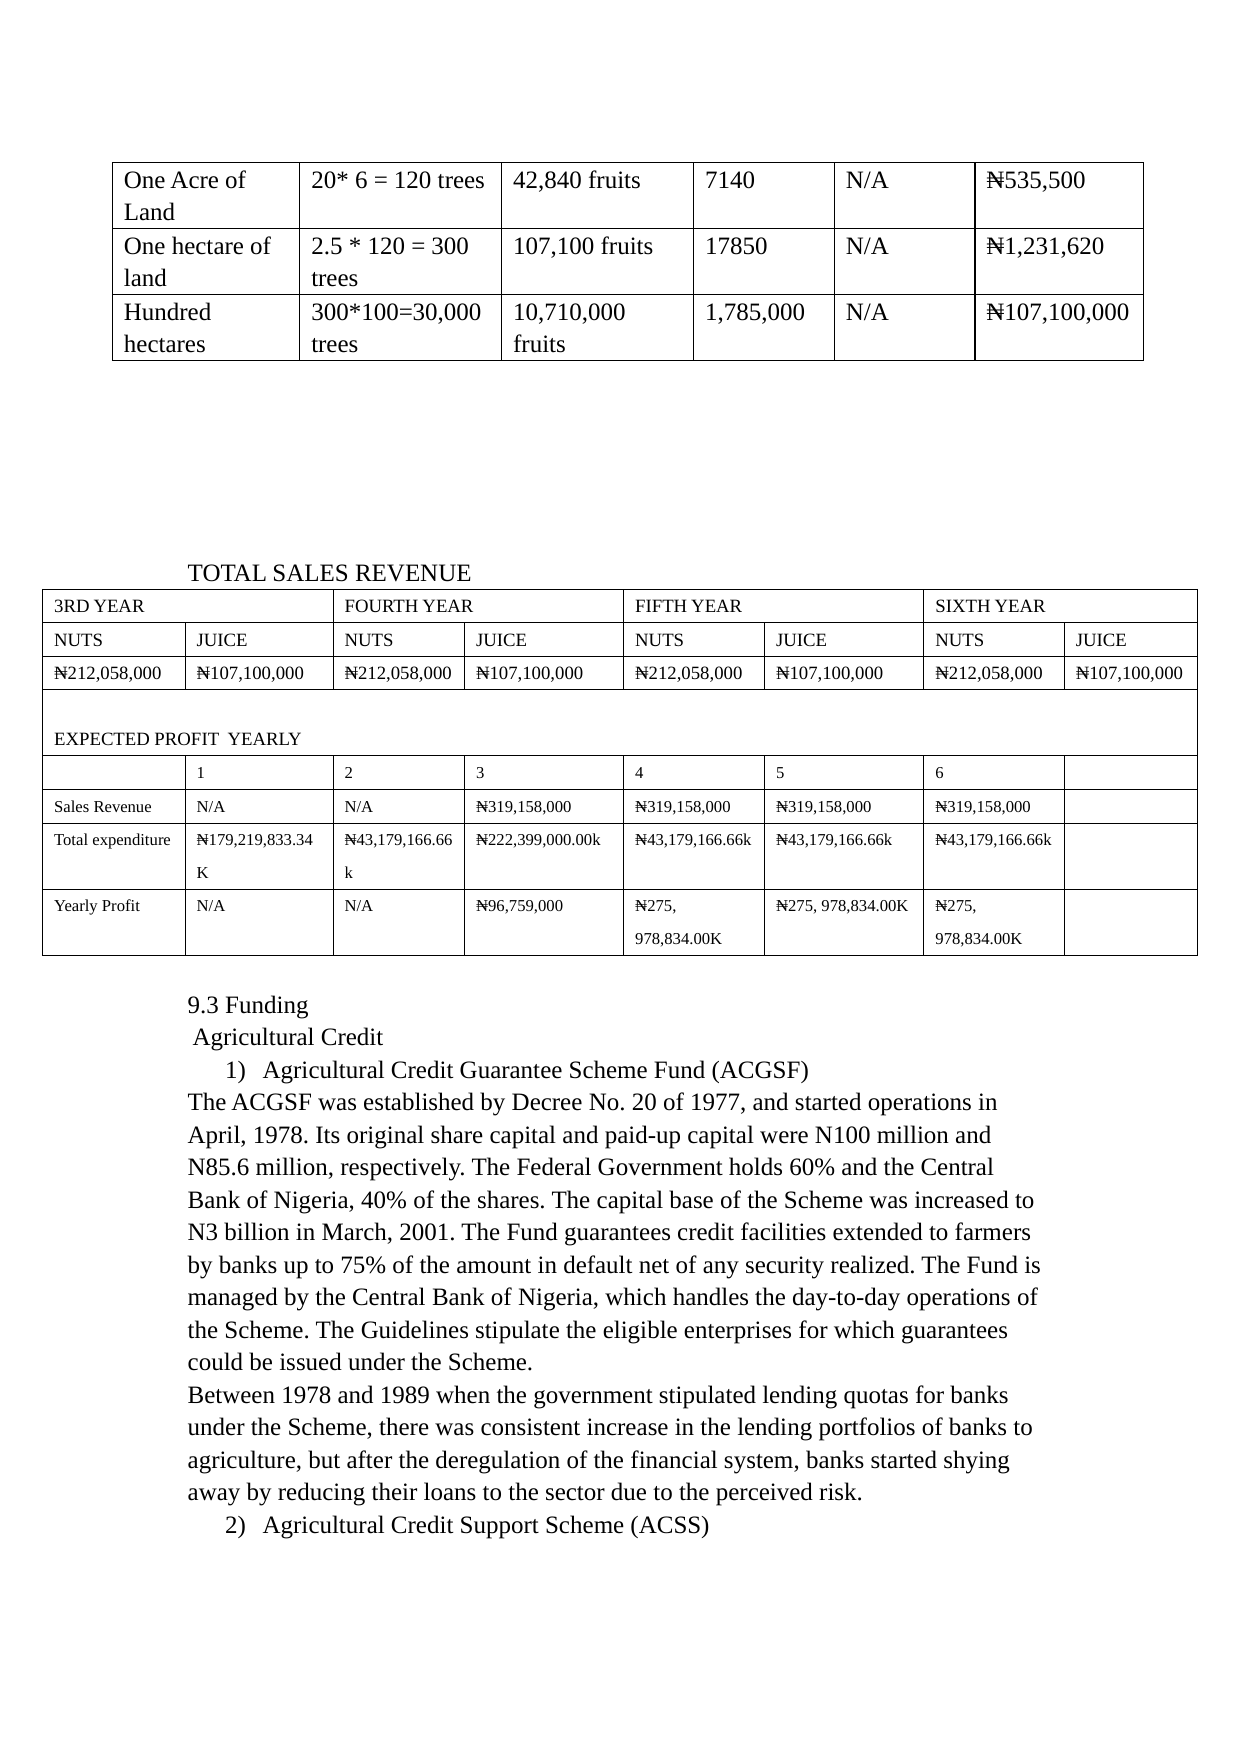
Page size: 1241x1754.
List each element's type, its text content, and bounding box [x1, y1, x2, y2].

table_cell ₦212,058,000 [624, 657, 764, 689]
table_cell Hundred hectares [113, 295, 299, 360]
table_cell 17850 [694, 229, 834, 294]
table_cell JUICE [465, 623, 623, 656]
table_cell NUTS [624, 623, 764, 656]
table_cell 42,840 fruits [502, 163, 693, 228]
table_cell N/A [835, 163, 974, 228]
table_cell ₦107,100,000 [186, 657, 333, 689]
text The ACGSF was established by Decree No. 20 of 1977, and started operations in April, 1978. Its original share capital and paid-up capital were N100 million and N85.6 million, respectively. The Federal Government holds 60% and the Central Bank of Nigeria, 40% of the shares. The capital base of the Scheme was increased to N3 billion in March, 2001. The Fund guarantees credit facilities extended to farmers by banks up to 75% of the amount in default net of any security realized. The Fund is managed by the Central Bank of Nigeria, which handles the day-to-day operations of the Scheme. The Guidelines stipulate the eligible enterprises for which guarantees could be issued under the Scheme. [187, 1086, 1053, 1378]
table_cell Yearly Profit [43, 890, 185, 954]
table_cell ₦1,231,620 [976, 229, 1143, 294]
table_cell EXPECTED PROFIT YEARLY [43, 690, 1197, 755]
table_cell ₦535,500 [976, 163, 1143, 228]
table_cell 4 [624, 756, 764, 789]
list Agricultural Credit Support Scheme (ACSS) [225, 1508, 1053, 1541]
table_cell 7140 [694, 163, 834, 228]
text 9.3 Funding [187, 988, 1053, 1021]
table_cell [1065, 756, 1197, 789]
table_cell ₦96,759,000 [465, 890, 623, 954]
table_cell ₦43,179,166.66k [334, 824, 464, 888]
table_cell ₦43,179,166.66k [765, 824, 923, 888]
table_cell ₦212,058,000 [924, 657, 1064, 689]
table_cell ₦212,058,000 [43, 657, 185, 689]
table_cell One hectare of land [113, 229, 299, 294]
table_cell 1 [186, 756, 333, 789]
table_cell [1065, 824, 1197, 888]
table_cell NUTS [43, 623, 185, 656]
table_cell ₦319,158,000 [624, 790, 764, 822]
table_cell ₦43,179,166.66k [624, 824, 764, 888]
table_cell ₦319,158,000 [924, 790, 1064, 822]
table_cell ₦319,158,000 [765, 790, 923, 822]
table_header SIXTH YEAR [924, 590, 1197, 622]
table_cell 300*100=30,000 trees [300, 295, 501, 360]
table_cell ₦43,179,166.66k [924, 824, 1064, 888]
table_cell 2 [334, 756, 464, 789]
table_cell N/A [334, 790, 464, 822]
table_cell JUICE [1065, 623, 1197, 656]
table_cell ₦275, 978,834.00K [924, 890, 1064, 954]
table_cell N/A [186, 890, 333, 954]
table_cell ₦107,100,000 [976, 295, 1143, 360]
table_cell ₦212,058,000 [334, 657, 464, 689]
table_cell N/A [334, 890, 464, 954]
table_cell 20* 6 = 120 trees [300, 163, 501, 228]
table_header FIFTH YEAR [624, 590, 923, 622]
table_header 3RD YEAR [43, 590, 333, 622]
table_cell [43, 756, 185, 789]
table_cell ₦222,399,000.00k [465, 824, 623, 888]
table_cell ₦107,100,000 [765, 657, 923, 689]
table_cell JUICE [765, 623, 923, 656]
table_cell ₦275, 978,834.00K [624, 890, 764, 954]
table_cell N/A [835, 229, 974, 294]
text Between 1978 and 1989 when the government stipulated lending quotas for banks under the Scheme, there was consistent increase in the lending portfolios of banks to agriculture, but after the deregulation of the financial system, banks started shying away by reducing their loans to the sector due to the perceived risk. [187, 1378, 1053, 1508]
table_cell NUTS [334, 623, 464, 656]
table_cell 107,100 fruits [502, 229, 693, 294]
table_cell 3 [465, 756, 623, 789]
table_cell ₦107,100,000 [1065, 657, 1197, 689]
table_cell ₦107,100,000 [465, 657, 623, 689]
table_cell ₦275, 978,834.00K [765, 890, 923, 954]
table_cell 10,710,000 fruits [502, 295, 693, 360]
table_cell Total expenditure [43, 824, 185, 888]
table_cell N/A [835, 295, 974, 360]
table_cell JUICE [186, 623, 333, 656]
table_cell ₦319,158,000 [465, 790, 623, 822]
table_cell N/A [186, 790, 333, 822]
table_cell [1065, 790, 1197, 822]
table_cell One Acre of Land [113, 163, 299, 228]
text TOTAL SALES REVENUE [187, 556, 1053, 589]
table_cell ₦179,219,833.34K [186, 824, 333, 888]
table_cell NUTS [924, 623, 1064, 656]
list Agricultural Credit Guarantee Scheme Fund (ACGSF) [225, 1053, 1053, 1086]
table_cell [1065, 890, 1197, 954]
table_cell 1,785,000 [694, 295, 834, 360]
table_header FOURTH YEAR [334, 590, 623, 622]
table_cell 5 [765, 756, 923, 789]
table_cell Sales Revenue [43, 790, 185, 822]
table_cell 6 [924, 756, 1064, 789]
table_cell 2.5 * 120 = 300 trees [300, 229, 501, 294]
text Agricultural Credit [187, 1021, 1053, 1053]
